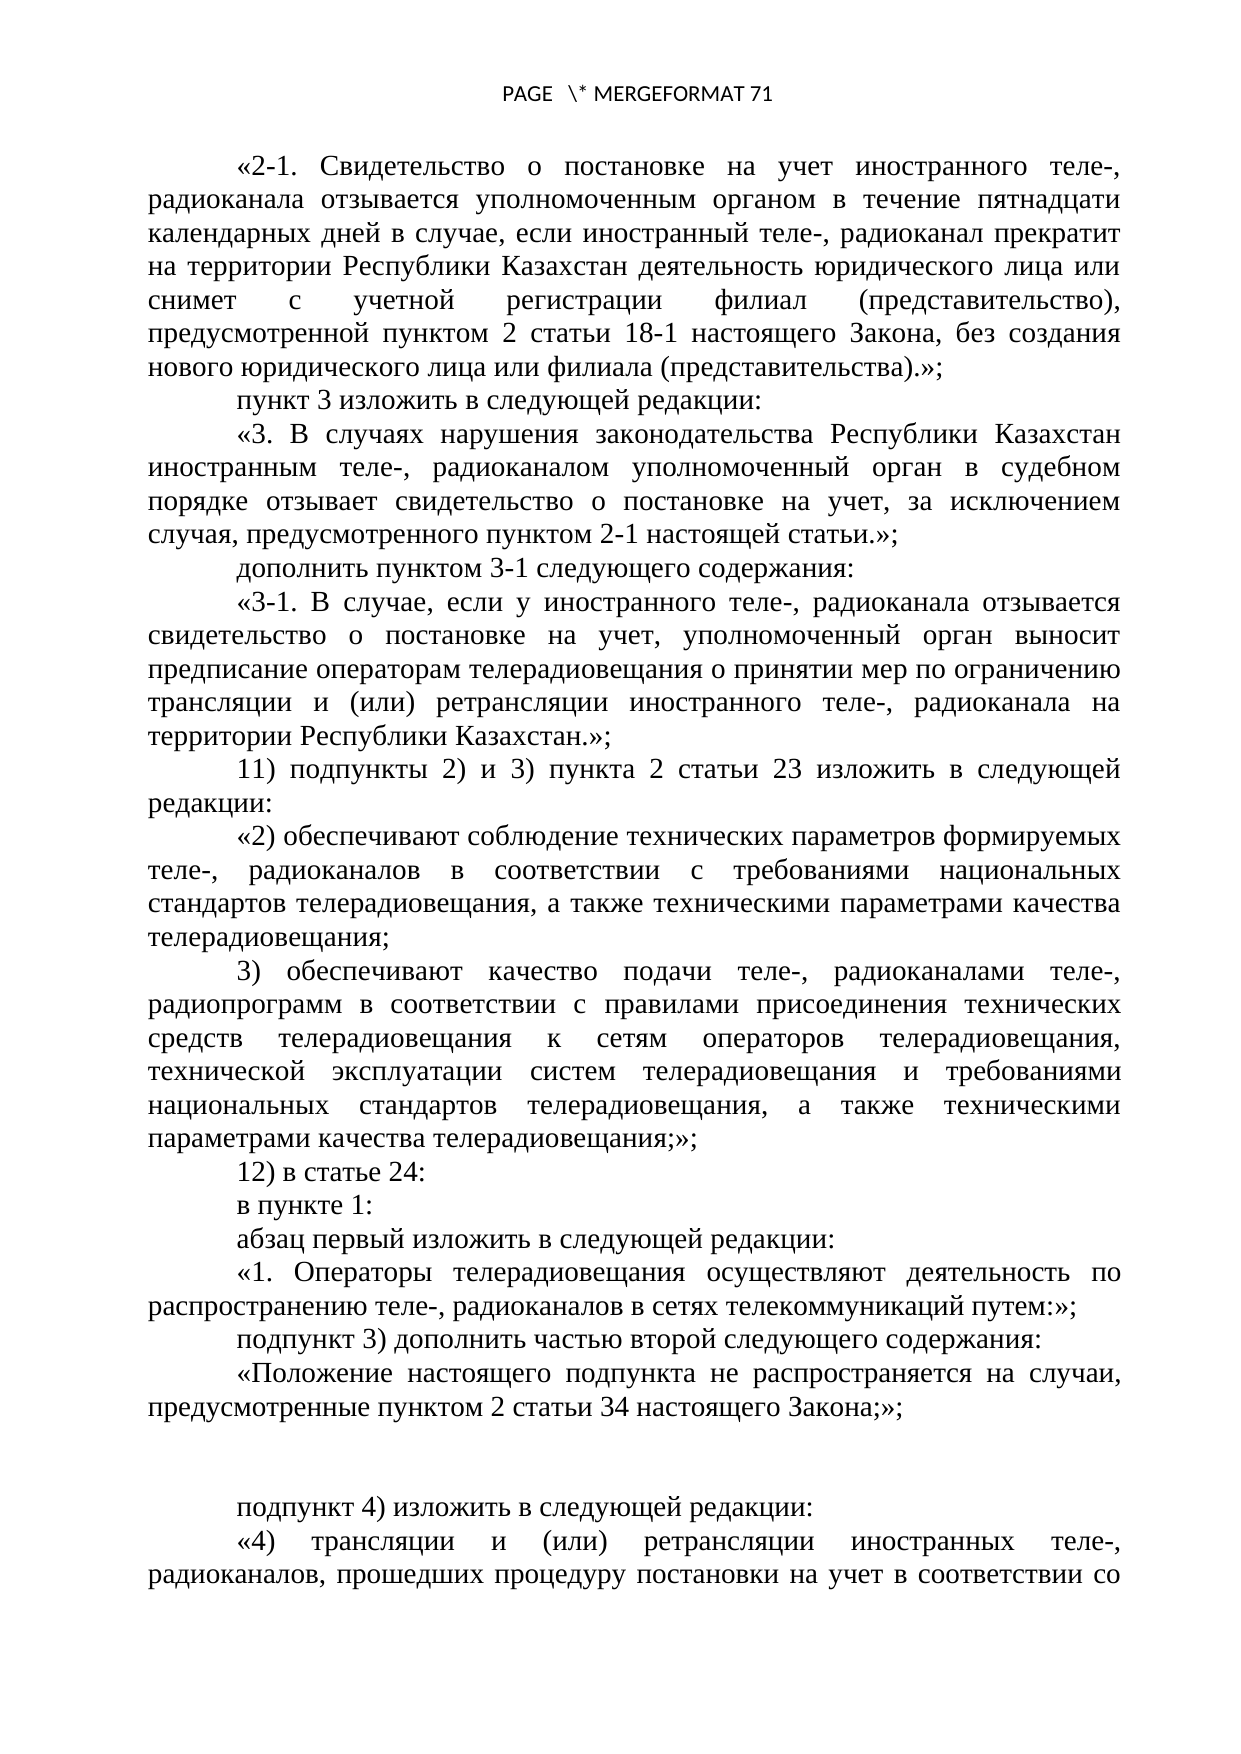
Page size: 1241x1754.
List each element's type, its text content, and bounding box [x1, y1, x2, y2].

text «Положение настоящего подпункта не распространяется на случаи, предусмотренные пунктом 2 статьи 34 настоящего Закона;»; [148, 1355, 1122, 1422]
text абзац первый изложить в следующей редакции: [148, 1221, 1122, 1254]
text в пункте 1: [148, 1187, 1122, 1221]
text «3-1. В случае, если у иностранного теле-, радиоканала отзывается свидетельство о постановке на учет, уполномоченный орган выносит предписание операторам телерадиовещания о принятии мер по ограничению трансляции и (или) ретрансляции иностранного теле-, радиоканала на территории Республики Казахстан.»; [148, 584, 1122, 751]
text 11) подпункты 2) и 3) пункта 2 статьи 23 изложить в следующей редакции: [148, 751, 1122, 818]
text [148, 1523, 1122, 1590]
text «1. Операторы телерадиовещания осуществляют деятельность по распространению теле-, радиоканалов в сетях телекоммуникаций путем:»; [148, 1254, 1122, 1322]
text «2) обеспечивают соблюдение технических параметров формируемых теле-, радиоканалов в соответствии с требованиями национальных стандартов телерадиовещания, а также техническими параметрами качества телерадиовещания; [148, 818, 1122, 953]
text 12) в статье 24: [148, 1154, 1122, 1187]
text 3) обеспечивают качество подачи теле-, радиоканалами теле-, радиопрограмм в соответствии с правилами присоединения технических средств телерадиовещания к сетям операторов телерадиовещания, технической эксплуатации систем телерадиовещания и требованиями национальных стандартов телерадиовещания, а также техническими параметрами качества телерадиовещания;»; [148, 953, 1122, 1154]
text «3. В случаях нарушения законодательства Республики Казахстан иностранным теле-, радиоканалом уполномоченный орган в судебном порядке отзывает свидетельство о постановке на учет, за исключением случая, предусмотренного пунктом 2-1 настоящей статьи.»; [148, 416, 1122, 550]
text пункт 3 изложить в следующей редакции: [148, 382, 1122, 416]
text «2-1. Свидетельство о постановке на учет иностранного теле-, радиоканала отзывается уполномоченным органом в течение пятнадцати календарных дней в случае, если иностранный теле-, радиоканал прекратит на территории Республики Казахстан деятельность юридического лица или снимет с учетной регистрации филиал (представительство), предусмотренной пунктом 2 статьи 18-1 настоящего Закона, без создания нового юридического лица или филиала (представительства).»; [148, 148, 1122, 382]
text дополнить пунктом 3-1 следующего содержания: [148, 550, 1122, 584]
text подпункт 4) изложить в следующей редакции: [148, 1489, 1122, 1523]
text подпункт 3) дополнить частью второй следующего содержания: [148, 1322, 1122, 1355]
